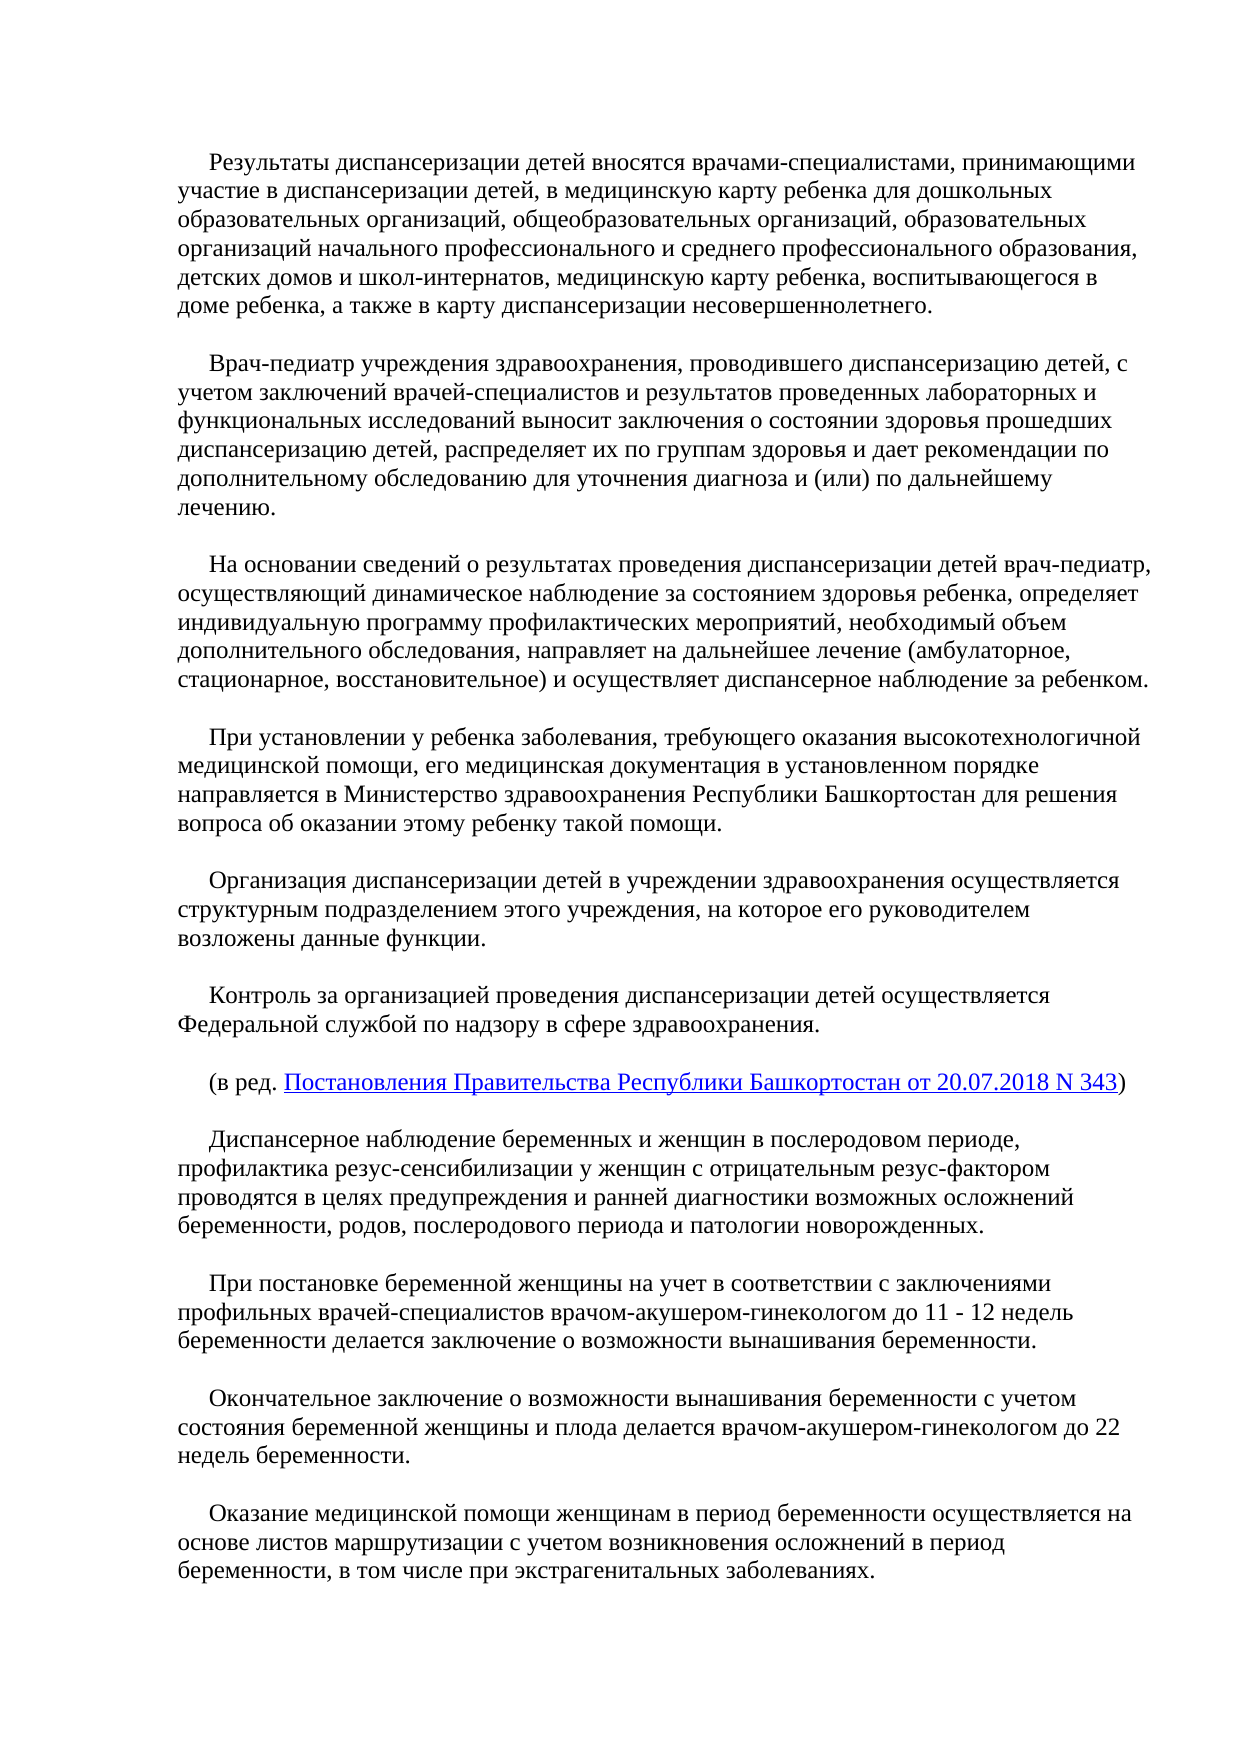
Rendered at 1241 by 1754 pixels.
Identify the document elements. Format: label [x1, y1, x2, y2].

text [177, 118, 1152, 1613]
